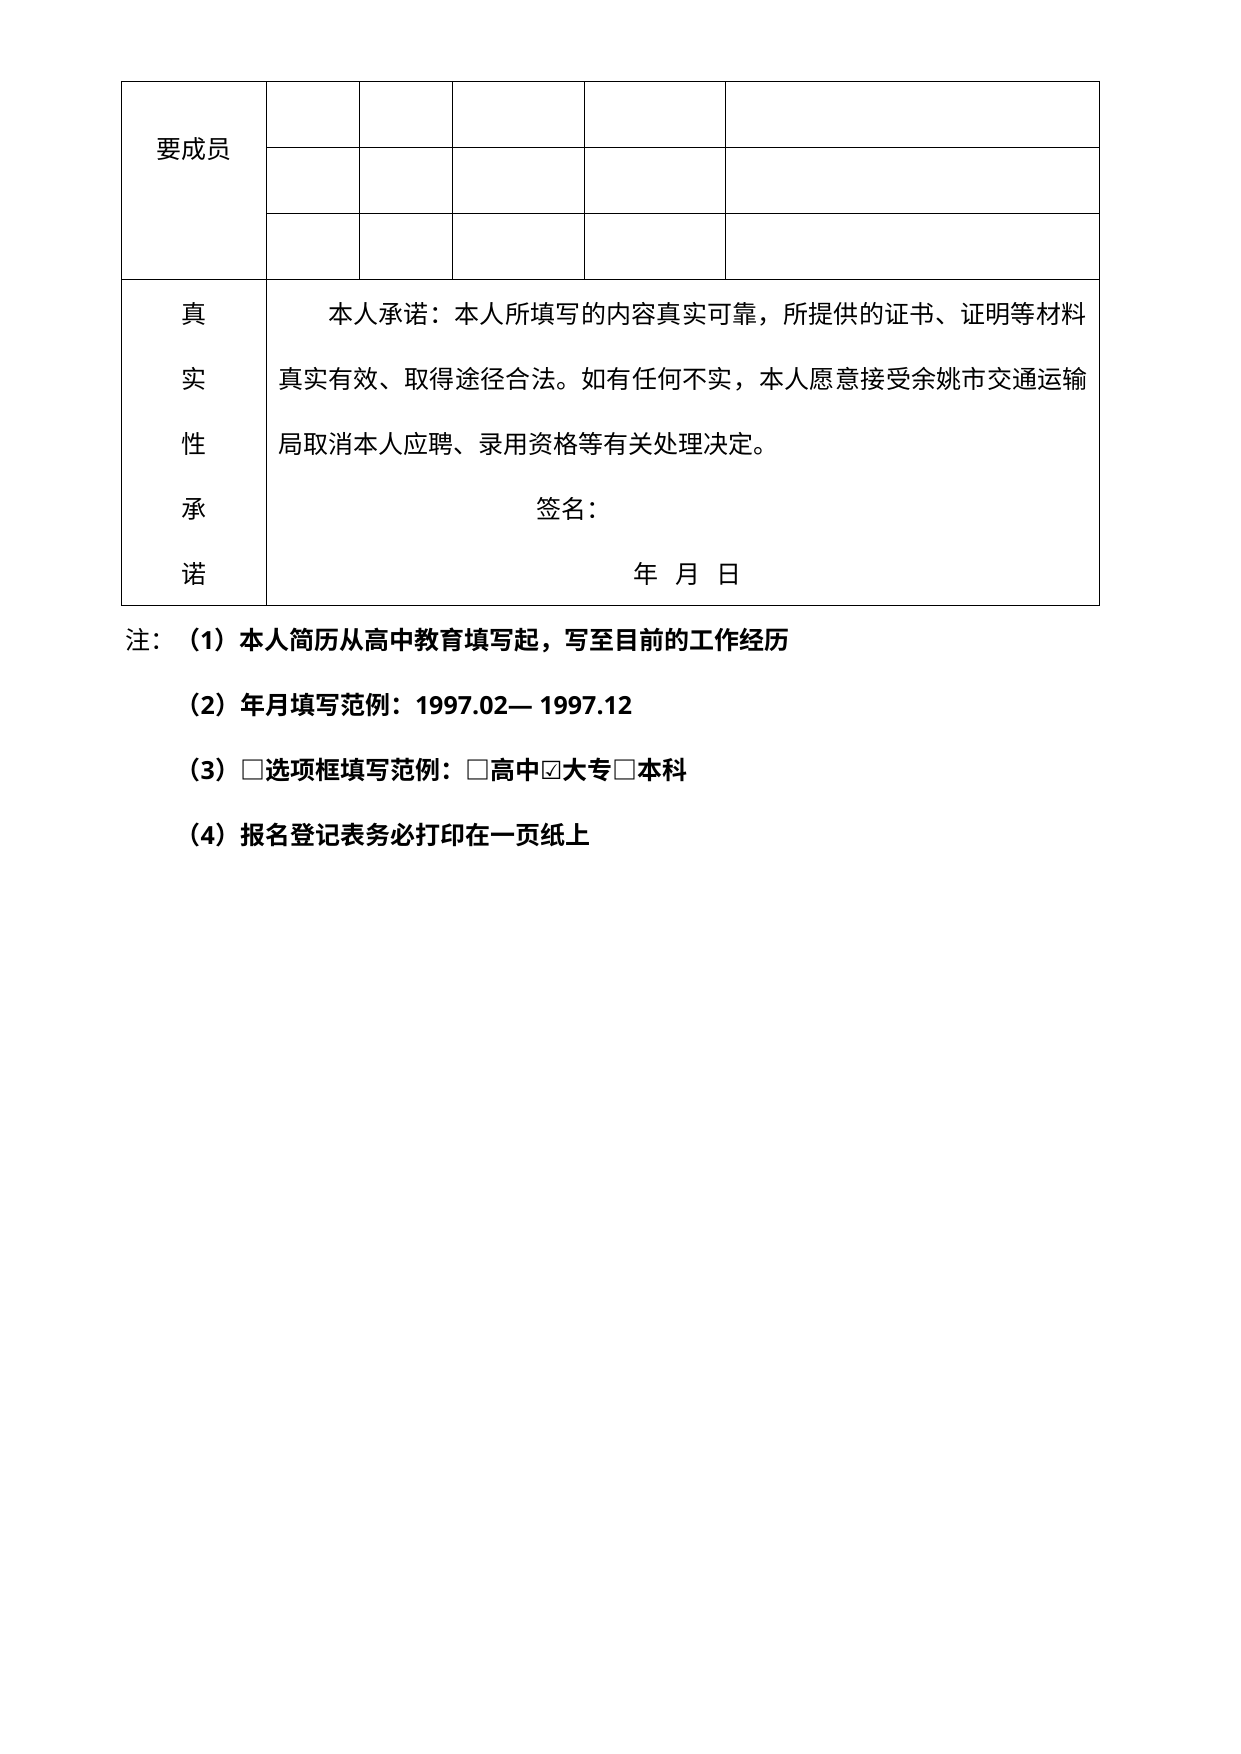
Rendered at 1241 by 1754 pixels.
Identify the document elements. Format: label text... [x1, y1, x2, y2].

table_cell [453, 82, 584, 147]
table_cell [585, 214, 725, 279]
table_cell [360, 82, 452, 147]
table_cell 真 实 性 承 诺 [122, 280, 266, 605]
table_cell [267, 148, 359, 213]
table_cell [453, 214, 584, 279]
text （2）年月填写范例：1997.02— 1997.12 [75, 671, 1165, 736]
table_cell [453, 148, 584, 213]
text （4）报名登记表务必打印在一页纸上 [75, 801, 1165, 866]
table_cell [726, 82, 1099, 147]
table_cell 本人承诺：本人所填写的内容真实可靠，所提供的证书、证明等材料真实有效、取得途径合法。如有任何不实，本人愿意接受余姚市交通运输局取消本人应聘、录用资格等有关处理决定。 签名： 年 月 日 [267, 280, 1099, 605]
table_cell [267, 214, 359, 279]
table_cell [585, 148, 725, 213]
text 注：（1）本人简历从高中教育填写起，写至目前的工作经历 [75, 606, 1165, 671]
table_cell [585, 82, 725, 147]
text （3）□选项框填写范例：□高中☑大专□本科 [75, 736, 1165, 801]
table_cell [726, 148, 1099, 213]
table_cell [360, 148, 452, 213]
table_cell [726, 214, 1099, 279]
table_cell [360, 214, 452, 279]
table_cell 家庭主 要成员 [122, 82, 266, 279]
table_cell [267, 82, 359, 147]
